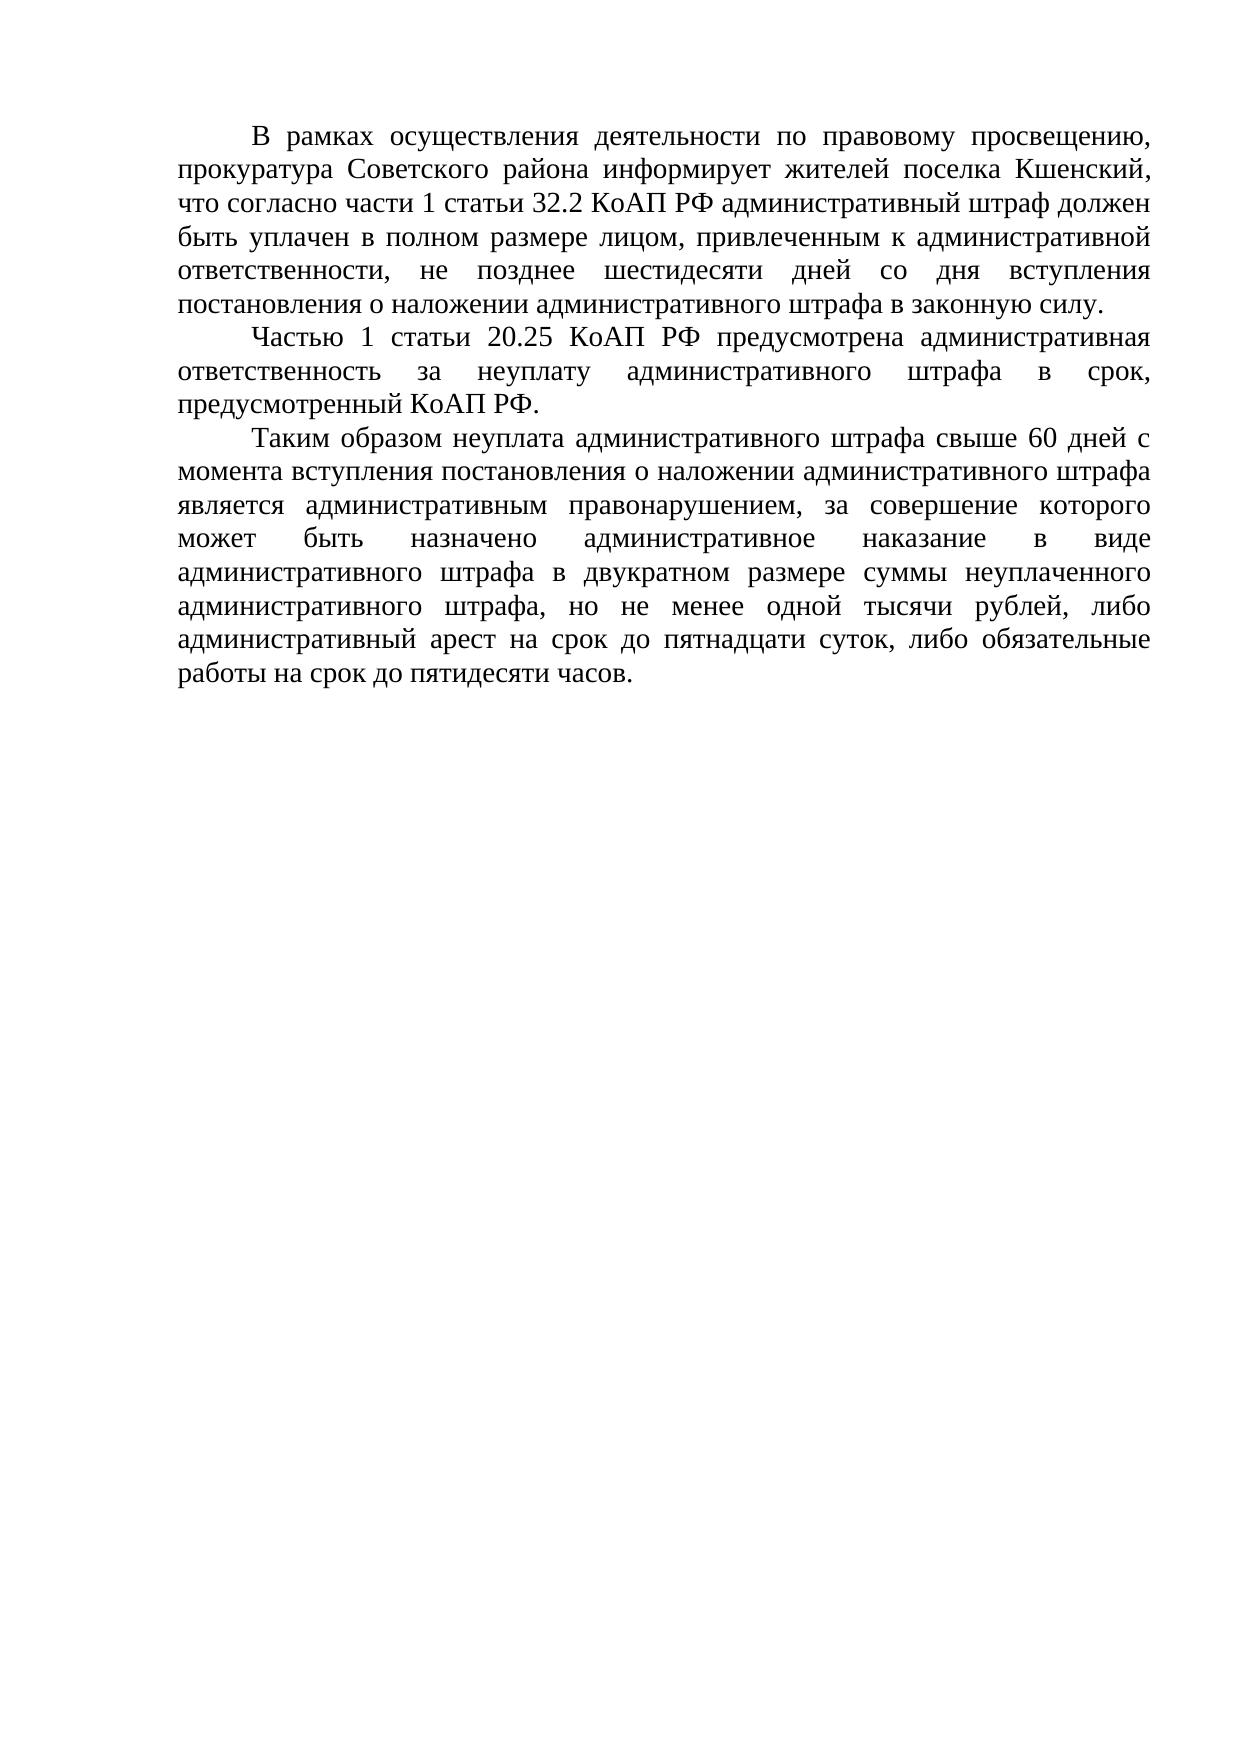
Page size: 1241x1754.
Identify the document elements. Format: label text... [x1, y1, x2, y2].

text В рамках осуществления деятельности по правовому просвещению, прокуратура Советского района информирует жителей поселка Кшенский, что согласно части 1 статьи 32.2 КоАП РФ административный штраф должен быть уплачен в полном размере лицом, привлеченным к административной ответственности, не позднее шестидесяти дней со дня вступления постановления о наложении административного штрафа в законную силу. [177, 118, 1152, 319]
text Частью 1 статьи 20.25 КоАП РФ предусмотрена административная ответственность за неуплату административного штрафа в срок, предусмотренный КоАП РФ. [177, 319, 1152, 420]
text Таким образом неуплата административного штрафа свыше 60 дней с момента вступления постановления о наложении административного штрафа является административным правонарушением, за совершение которого может быть назначено административное наказание в виде административного штрафа в двукратном размере суммы неуплаченного административного штрафа, но не менее одной тысячи рублей, либо административный арест на срок до пятнадцати суток, либо обязательные работы на срок до пятидесяти часов. [177, 420, 1152, 688]
